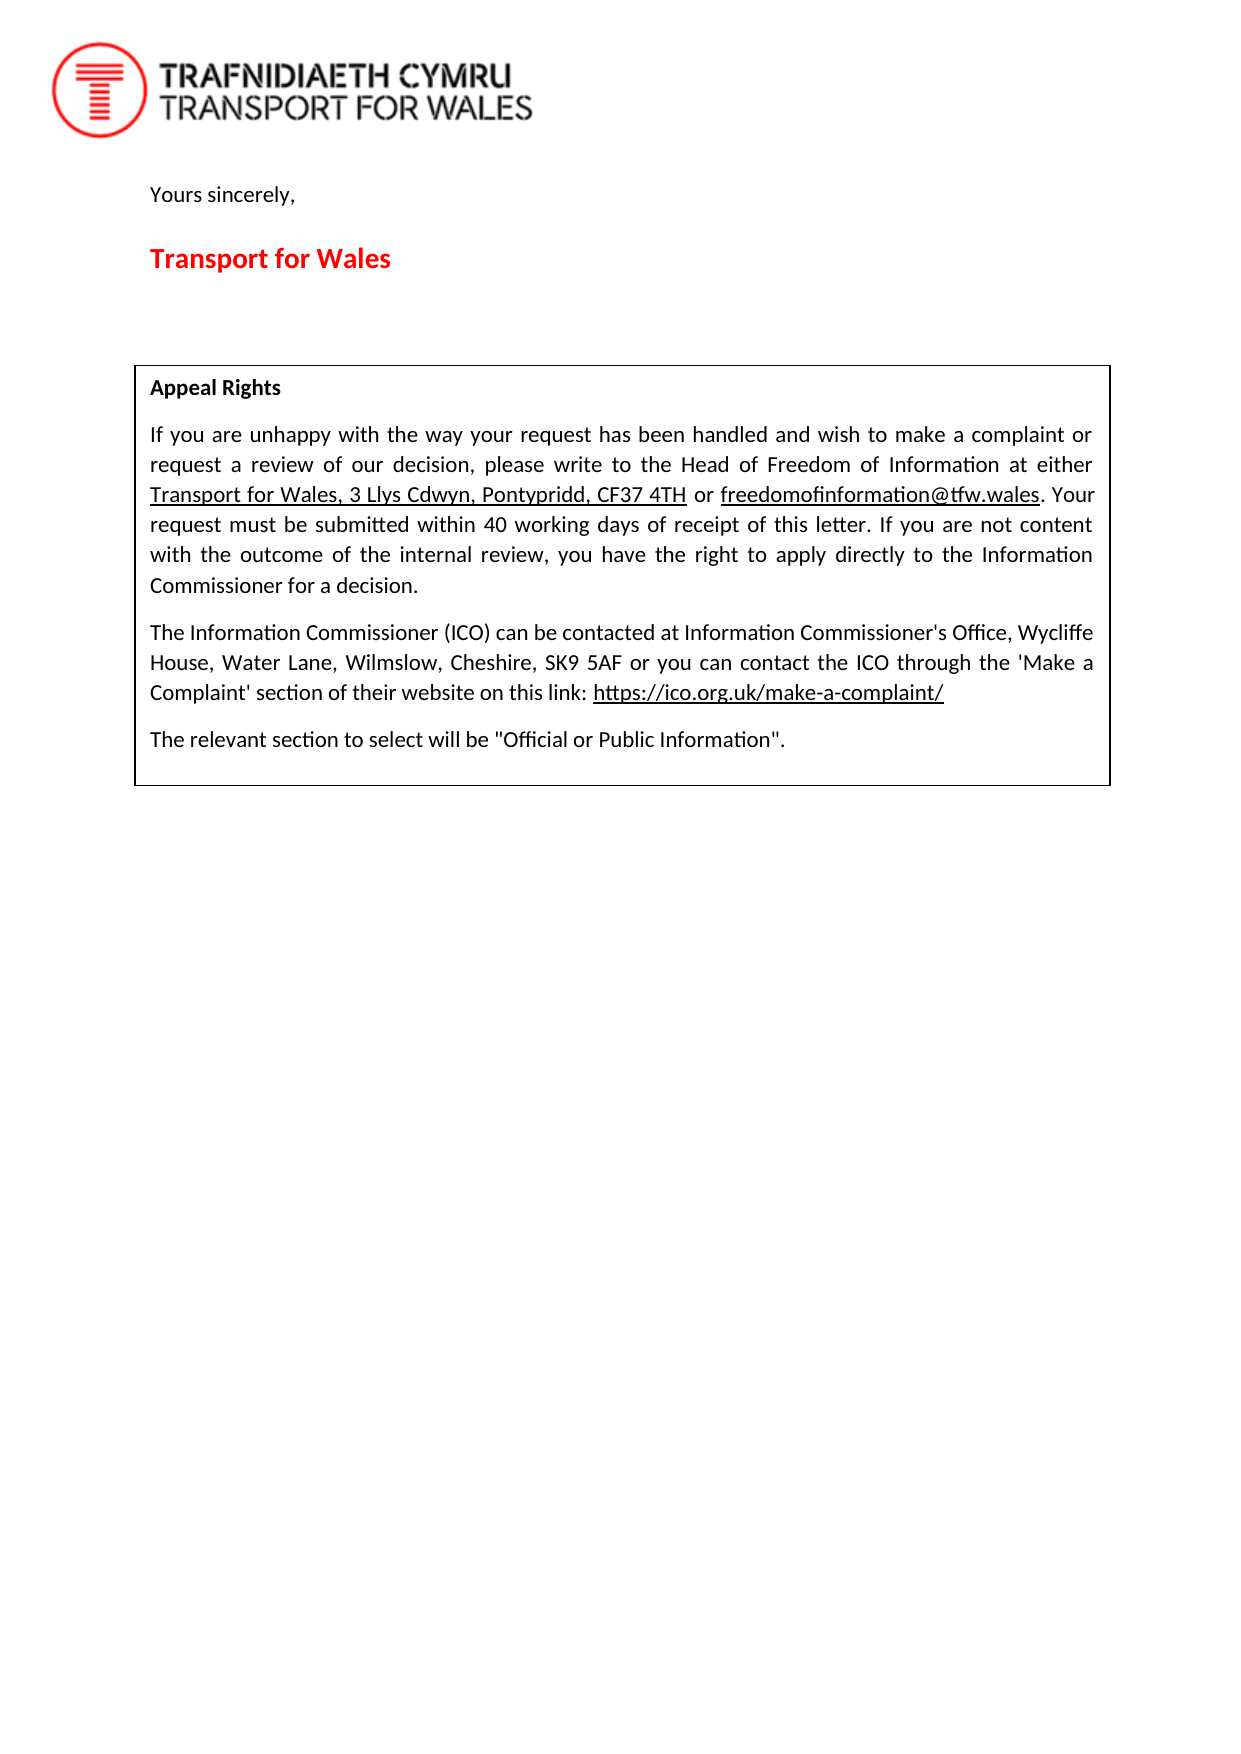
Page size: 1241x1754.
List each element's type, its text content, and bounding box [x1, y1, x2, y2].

text Transport for Wales [150, 241, 1090, 276]
picture [42, 32, 535, 143]
text Yours sincerely, [150, 180, 1090, 208]
